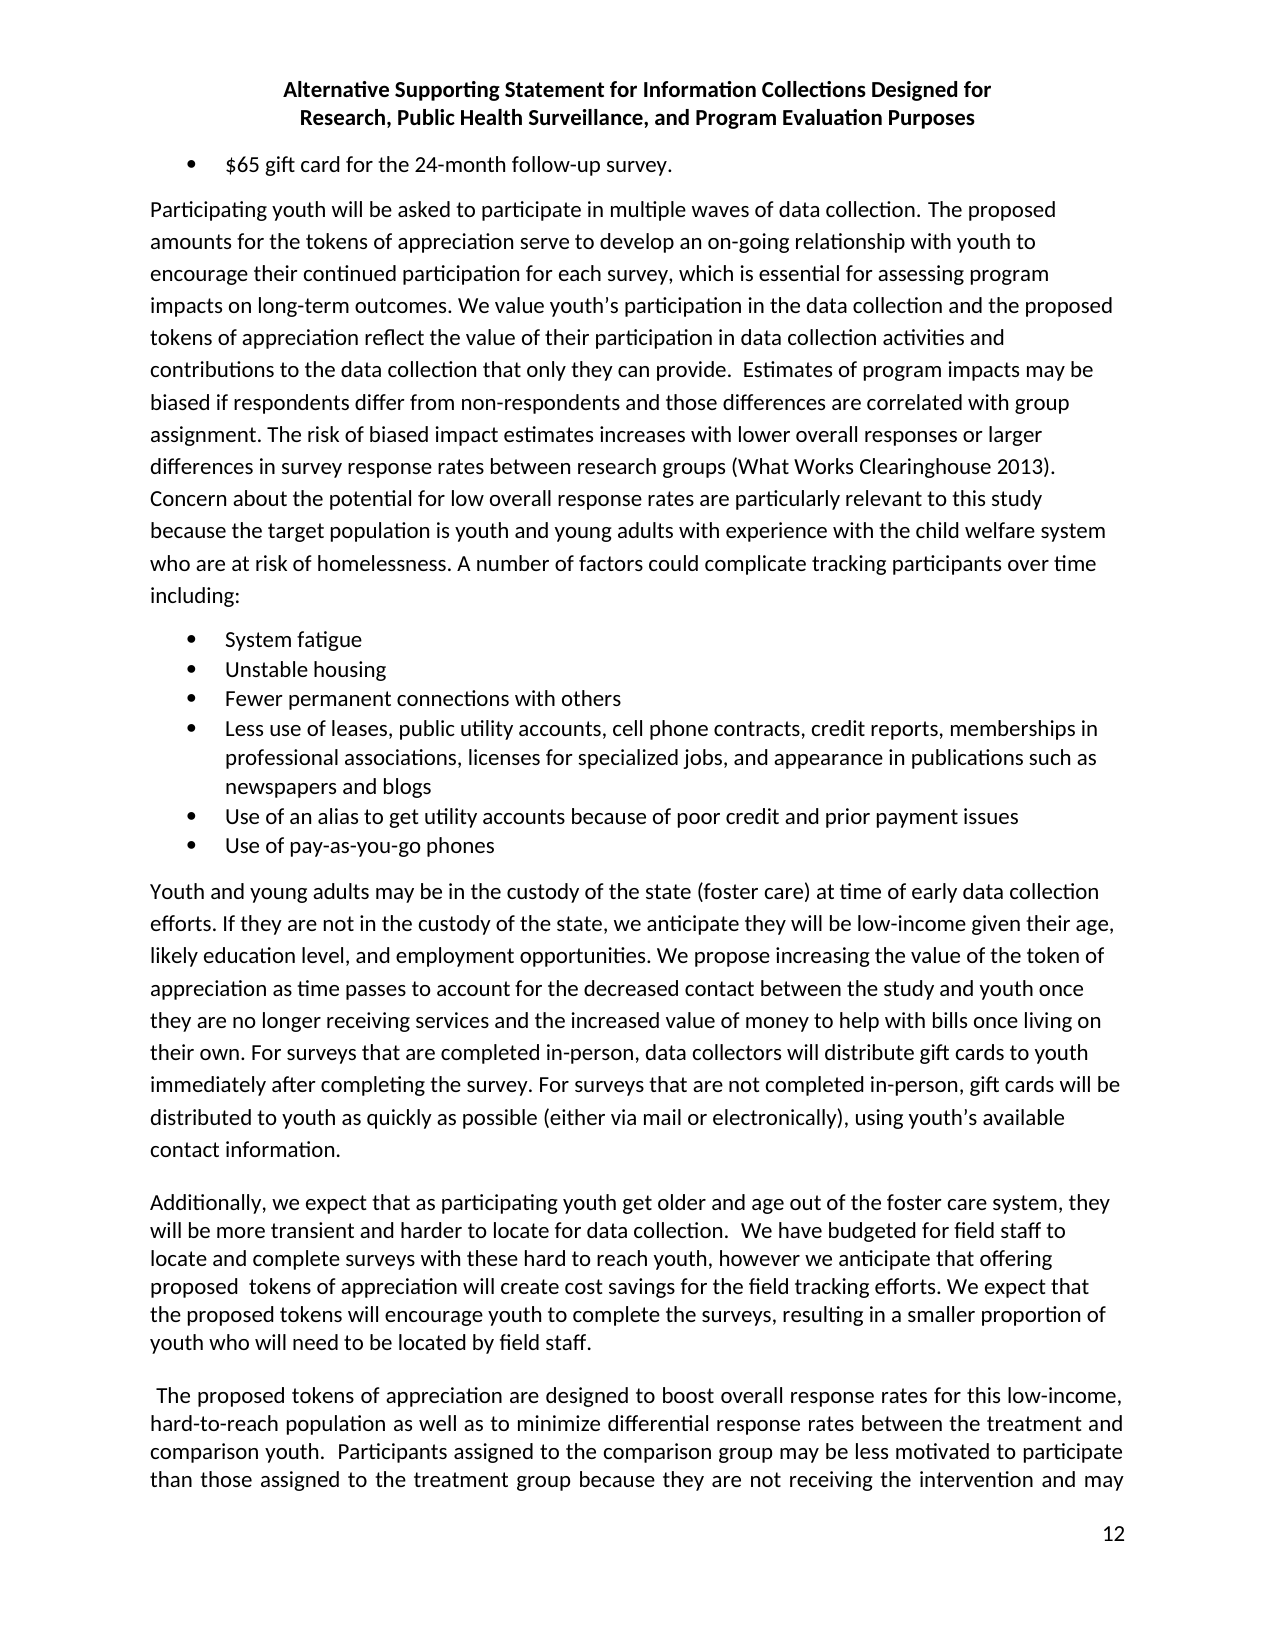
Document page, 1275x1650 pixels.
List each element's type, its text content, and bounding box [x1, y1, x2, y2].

list Use of an alias to get utility accounts because of poor credit and prior payment issues [187, 802, 1125, 830]
list Fewer permanent connections with others [187, 684, 1125, 712]
text Additionally, we expect that as participating youth get older and age out of the foster care system, they will be more transient and harder to locate for data collection. We have budgeted for field staff to locate and complete surveys with these hard to reach youth, however we anticipate that offering proposed tokens of appreciation will create cost savings for the field tracking efforts. We expect that the proposed tokens will encourage youth to complete the surveys, resulting in a smaller proportion of youth who will need to be located by field staff. [150, 1188, 1125, 1356]
text Participating youth will be asked to participate in multiple waves of data collection. The proposed amounts for the tokens of appreciation serve to develop an on-going relationship with youth to encourage their continued participation for each survey, which is essential for assessing program impacts on long-term outcomes. We value youth’s participation in the data collection and the proposed tokens of appreciation reflect the value of their participation in data collection activities and contributions to the data collection that only they can provide. Estimates of program impacts may be biased if respondents differ from non-respondents and those differences are correlated with group assignment. The risk of biased impact estimates increases with lower overall responses or larger differences in survey response rates between research groups (What Works Clearinghouse 2013). Concern about the potential for low overall response rates are particularly relevant to this study because the target population is youth and young adults with experience with the child welfare system who are at risk of homelessness. A number of factors could complicate tracking participants over time including: [150, 195, 1125, 609]
list Unstable housing [187, 655, 1125, 683]
list $65 gift card for the 24-month follow-up survey. [187, 150, 1125, 178]
text Youth and young adults may be in the custody of the state (foster care) at time of early data collection efforts. If they are not in the custody of the state, we anticipate they will be low-income given their age, likely education level, and employment opportunities. We propose increasing the value of the token of appreciation as time passes to account for the decreased contact between the study and youth once they are no longer receiving services and the increased value of money to help with bills once living on their own. For surveys that are completed in-person, data collectors will distribute gift cards to youth immediately after completing the survey. For surveys that are not completed in-person, gift cards will be distributed to youth as quickly as possible (either via mail or electronically), using youth’s available contact information. [150, 877, 1125, 1163]
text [150, 1381, 1125, 1493]
list Less use of leases, public utility accounts, cell phone contracts, credit reports, memberships in professional associations, licenses for specialized jobs, and appearance in publications such as newspapers and blogs [187, 714, 1125, 801]
list Use of pay-as-you-go phones [187, 831, 1125, 859]
list System fatigue [187, 626, 1125, 654]
